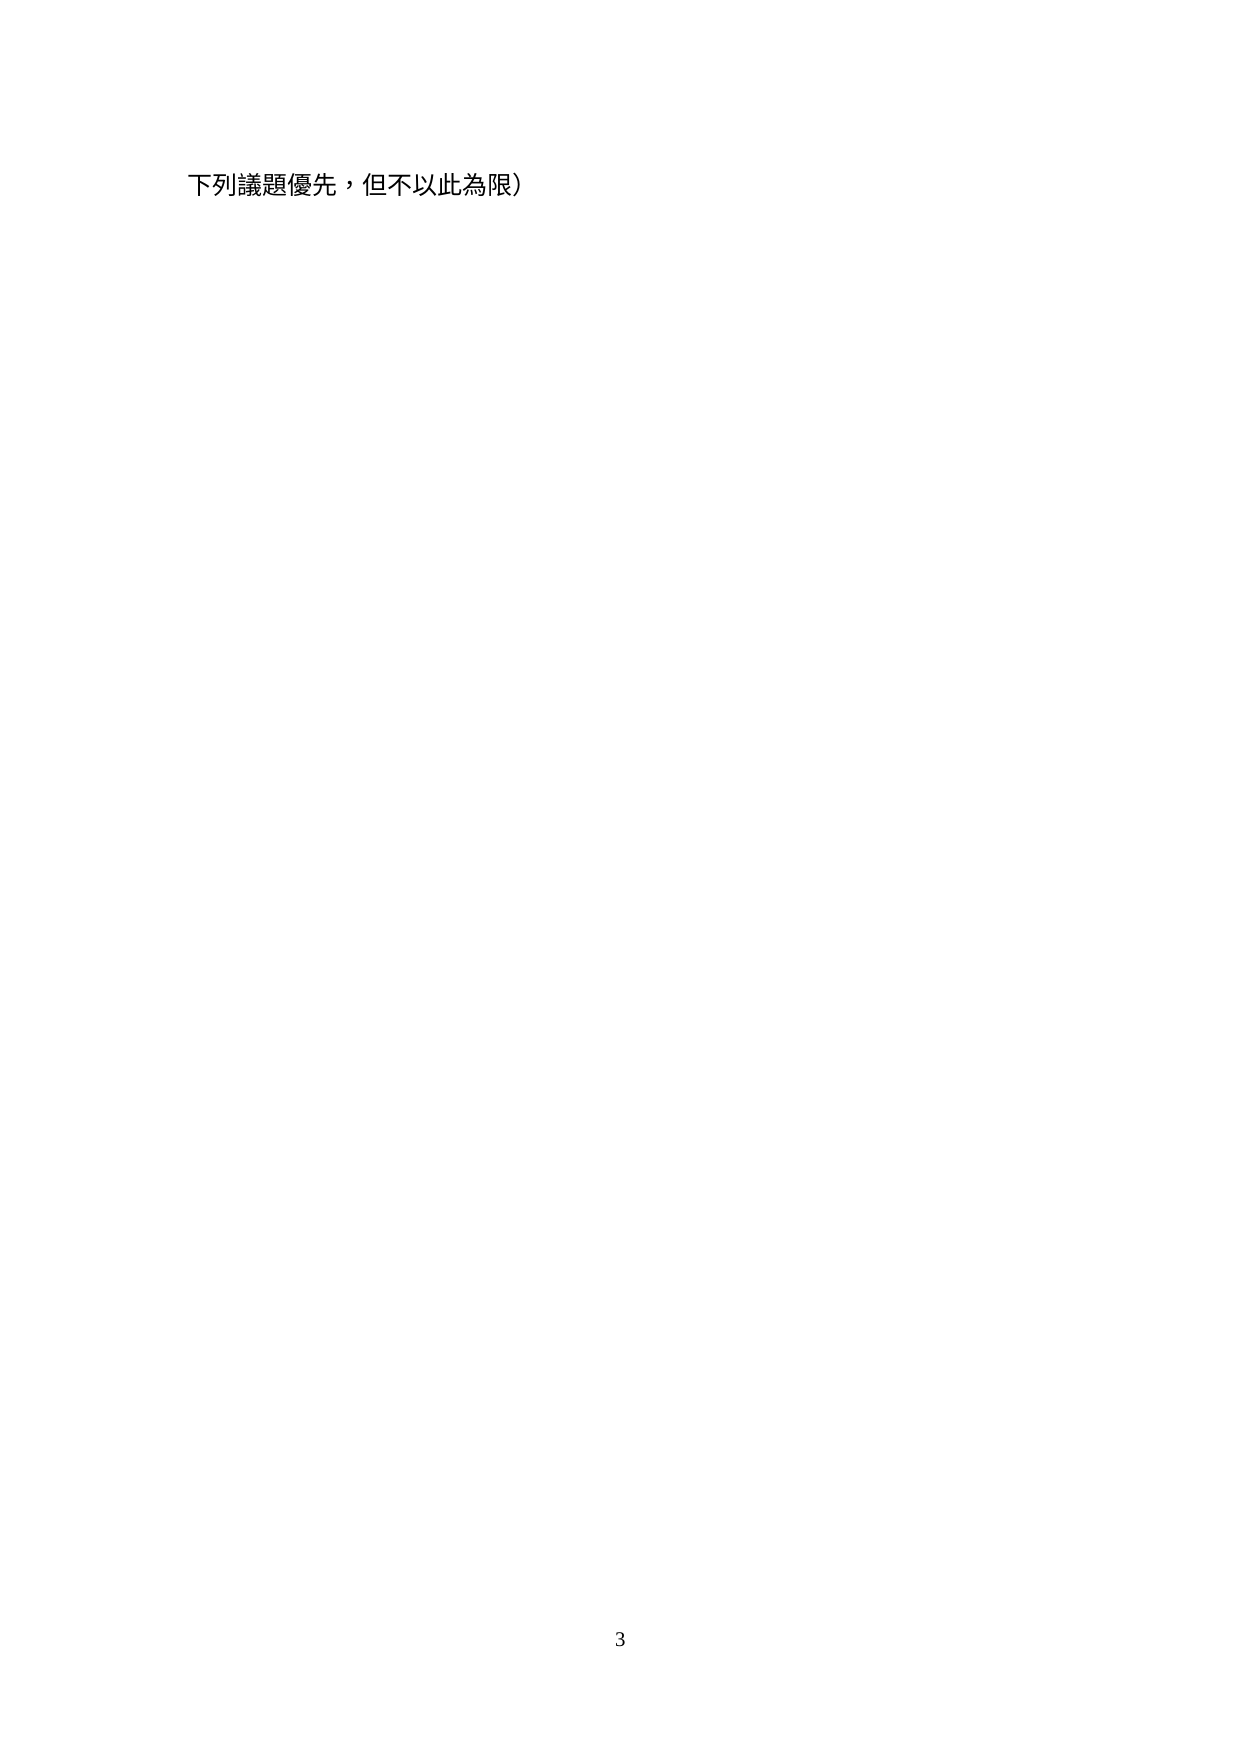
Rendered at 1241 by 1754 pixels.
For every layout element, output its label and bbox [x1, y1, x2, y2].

text [187, 164, 1053, 202]
